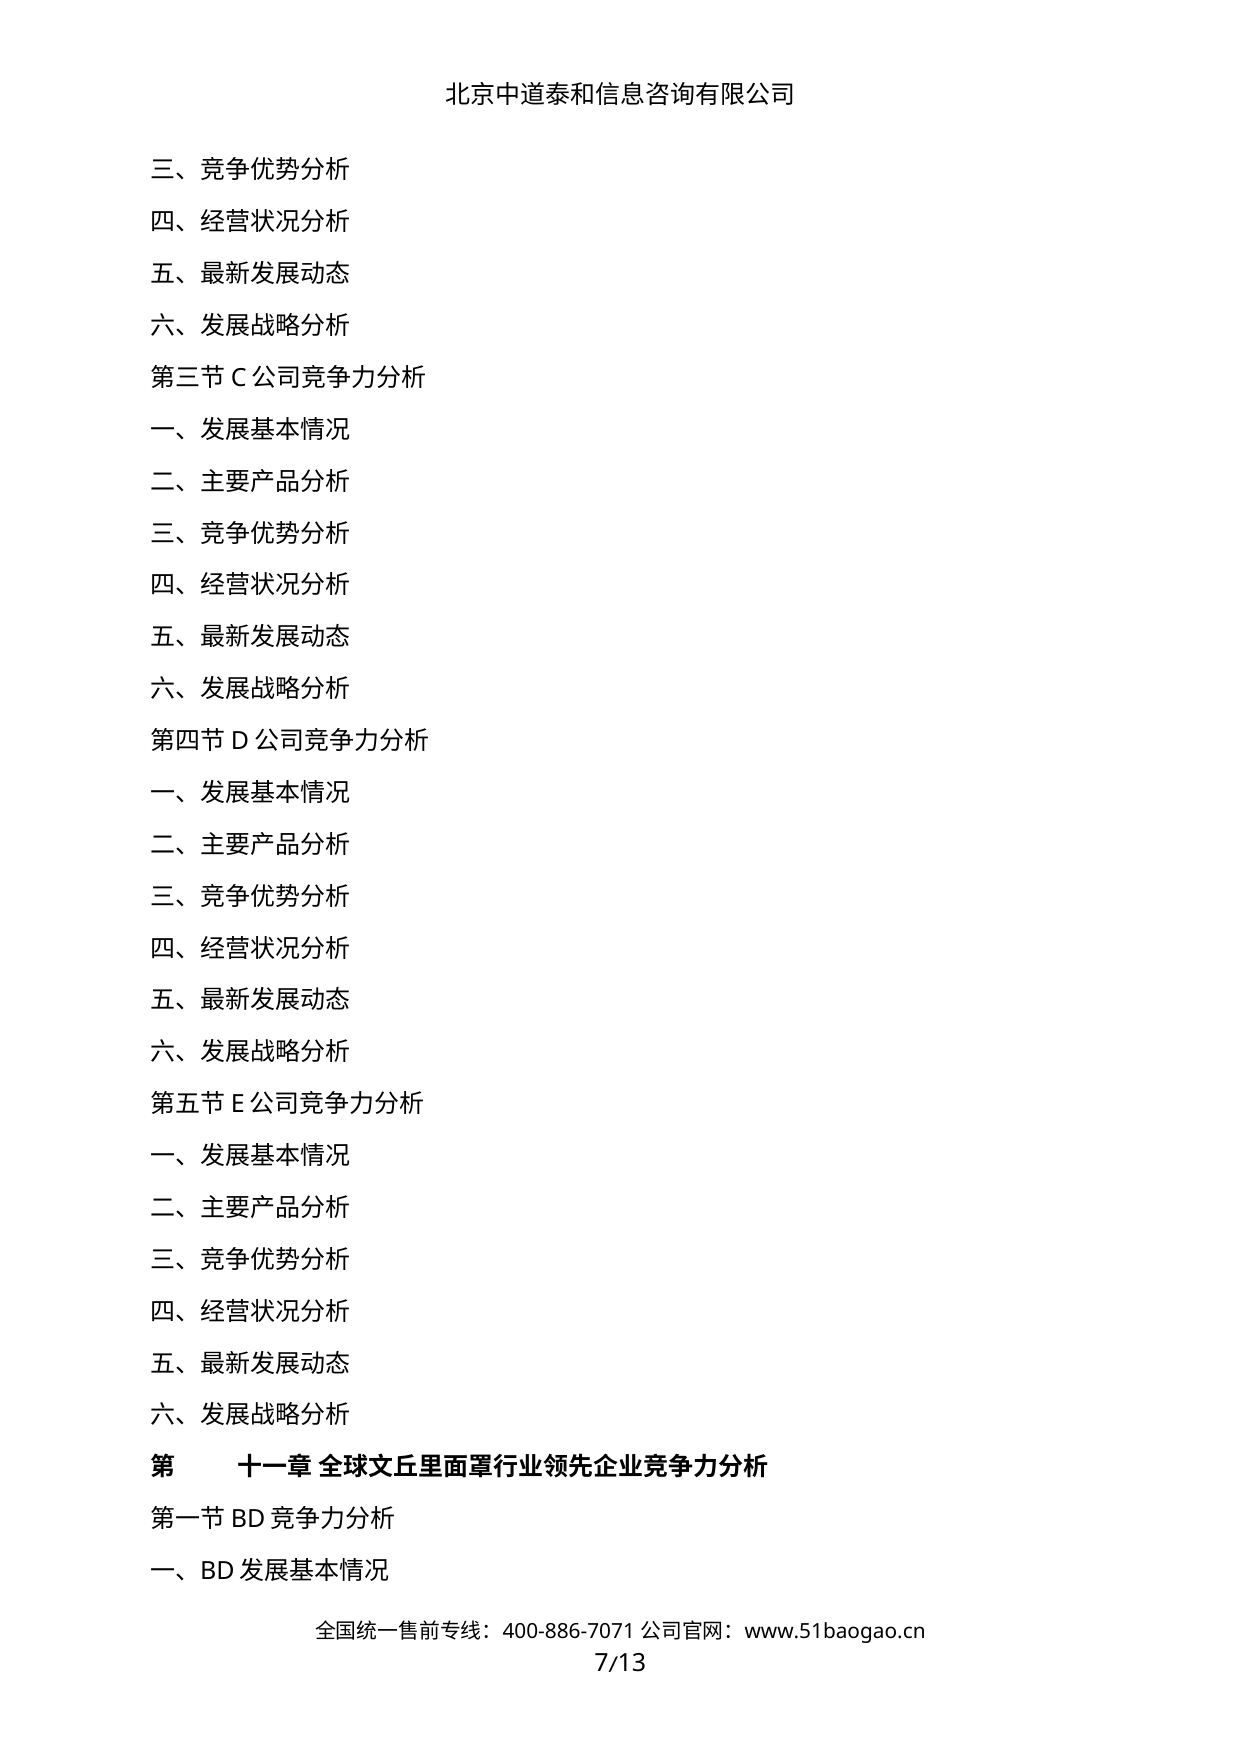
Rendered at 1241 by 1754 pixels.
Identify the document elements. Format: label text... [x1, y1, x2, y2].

text 五、最新发展动态 [150, 254, 1090, 290]
text 六、发展战略分析 [150, 669, 1090, 705]
text 第五节 E公司竞争力分析 [150, 1084, 1090, 1120]
text 三、竞争优势分析 [150, 1239, 1090, 1276]
text 第 十一章 全球文丘里面罩行业领先企业竞争力分析 [150, 1447, 1090, 1483]
text 一、发展基本情况 [150, 772, 1090, 809]
text 四、经营状况分析 [150, 928, 1090, 964]
text 五、最新发展动态 [150, 980, 1090, 1016]
text 一、发展基本情况 [150, 409, 1090, 446]
text 第三节 C公司竞争力分析 [150, 357, 1090, 394]
text 四、经营状况分析 [150, 1291, 1090, 1327]
text 六、发展战略分析 [150, 1395, 1090, 1431]
text 四、经营状况分析 [150, 565, 1090, 601]
text 二、主要产品分析 [150, 824, 1090, 861]
text 六、发展战略分析 [150, 1032, 1090, 1068]
text 三、竞争优势分析 [150, 513, 1090, 549]
text 二、主要产品分析 [150, 461, 1090, 497]
text 二、主要产品分析 [150, 1187, 1090, 1224]
text 三、竞争优势分析 [150, 150, 1090, 186]
text 五、最新发展动态 [150, 1343, 1090, 1379]
text 一、发展基本情况 [150, 1136, 1090, 1172]
text 六、发展战略分析 [150, 306, 1090, 342]
text 一、BD发展基本情况 [150, 1551, 1090, 1587]
text 第四节 D公司竞争力分析 [150, 721, 1090, 757]
text 五、最新发展动态 [150, 617, 1090, 653]
text 四、经营状况分析 [150, 202, 1090, 238]
text 三、竞争优势分析 [150, 876, 1090, 912]
text 第一节 BD竞争力分析 [150, 1499, 1090, 1535]
